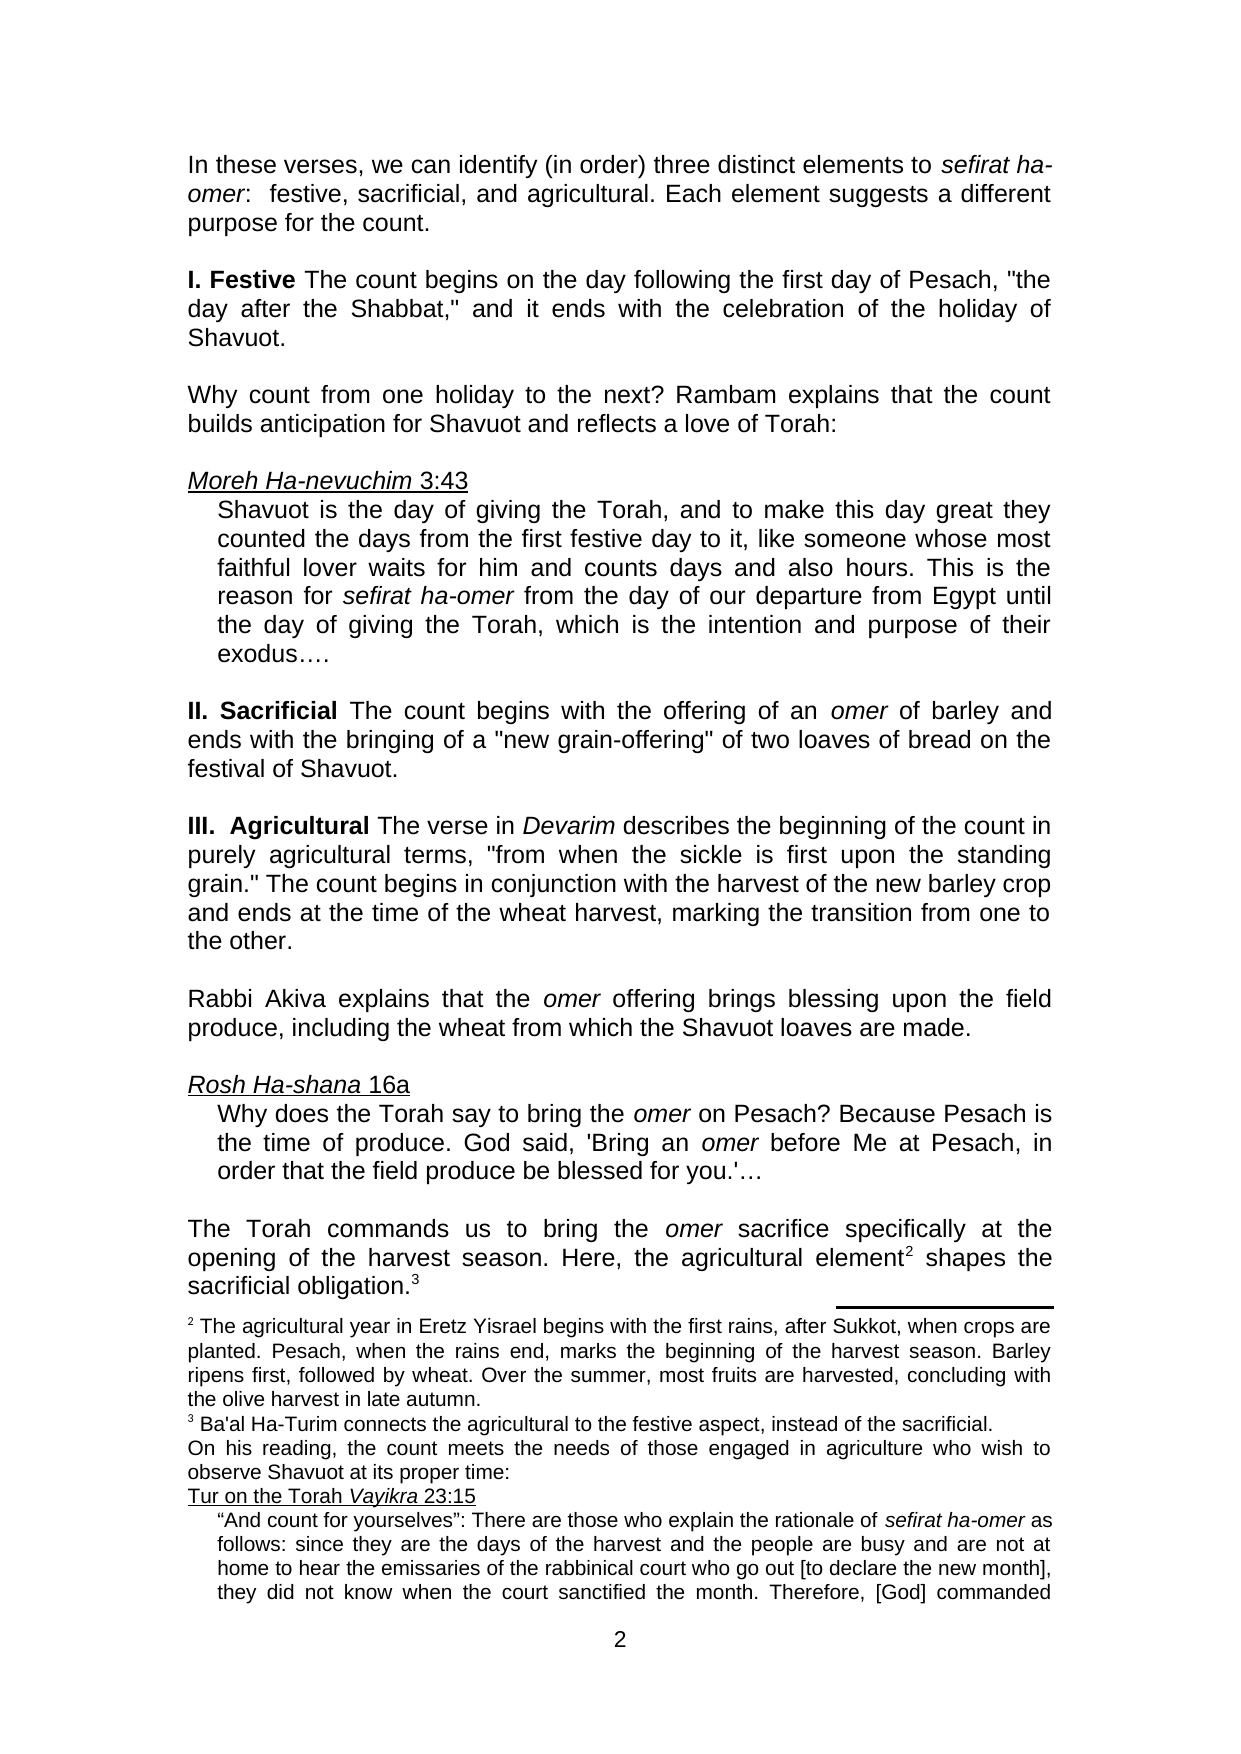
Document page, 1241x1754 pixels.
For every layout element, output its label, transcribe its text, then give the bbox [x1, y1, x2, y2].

text In these verses, we can identify (in order) three distinct elements to sefirat ha-omer: festive, sacrificial, and agricultural. Each element suggests a different purpose for the count. [187, 150, 1053, 236]
text Moreh Ha-nevuchim 3:43 [187, 466, 1053, 495]
text II. Sacrificial The count begins with the offering of an omer of barley and ends with the bringing of a "new grain-offering" of two loaves of bread on the festival of Shavuot. [187, 696, 1053, 782]
text Shavuot is the day of giving the Torah, and to make this day great they counted the days from the first festive day to it, like someone whose most faithful lover waits for him and counts days and also hours. This is the reason for sefirat ha-omer from the day of our departure from Egypt until the day of giving the Torah, which is the intention and purpose of their exodus…. [217, 495, 1053, 667]
text Rabbi Akiva explains that the omer offering brings blessing upon the field produce, including the wheat from which the Shavuot loaves are made. [187, 984, 1053, 1041]
text Why count from one holiday to the next? Rambam explains that the count builds anticipation for Shavuot and reflects a love of Torah: [187, 380, 1053, 437]
text Why does the Torah say to bring the omer on Pesach? Because Pesach is the time of produce. God said, 'Bring an omer before Me at Pesach, in order that the field produce be blessed for you.'… [217, 1099, 1053, 1185]
text Rosh Ha-shana 16a [187, 1070, 1053, 1099]
text III. Agricultural The verse in Devarim describes the beginning of the count in purely agricultural terms, "from when the sickle is first upon the standing grain." The count begins in conjunction with the harvest of the new barley crop and ends at the time of the wheat harvest, marking the transition from one to the other. [187, 811, 1053, 955]
text I. Festive The count begins on the day following the first day of Pesach, "the day after the Shabbat," and it ends with the celebration of the holiday of Shavuot. [187, 265, 1053, 351]
text The Torah commands us to bring the omer sacrifice specifically at the opening of the harvest season. Here, the agricultural element shapes the sacrificial obligation. [187, 1214, 1053, 1300]
